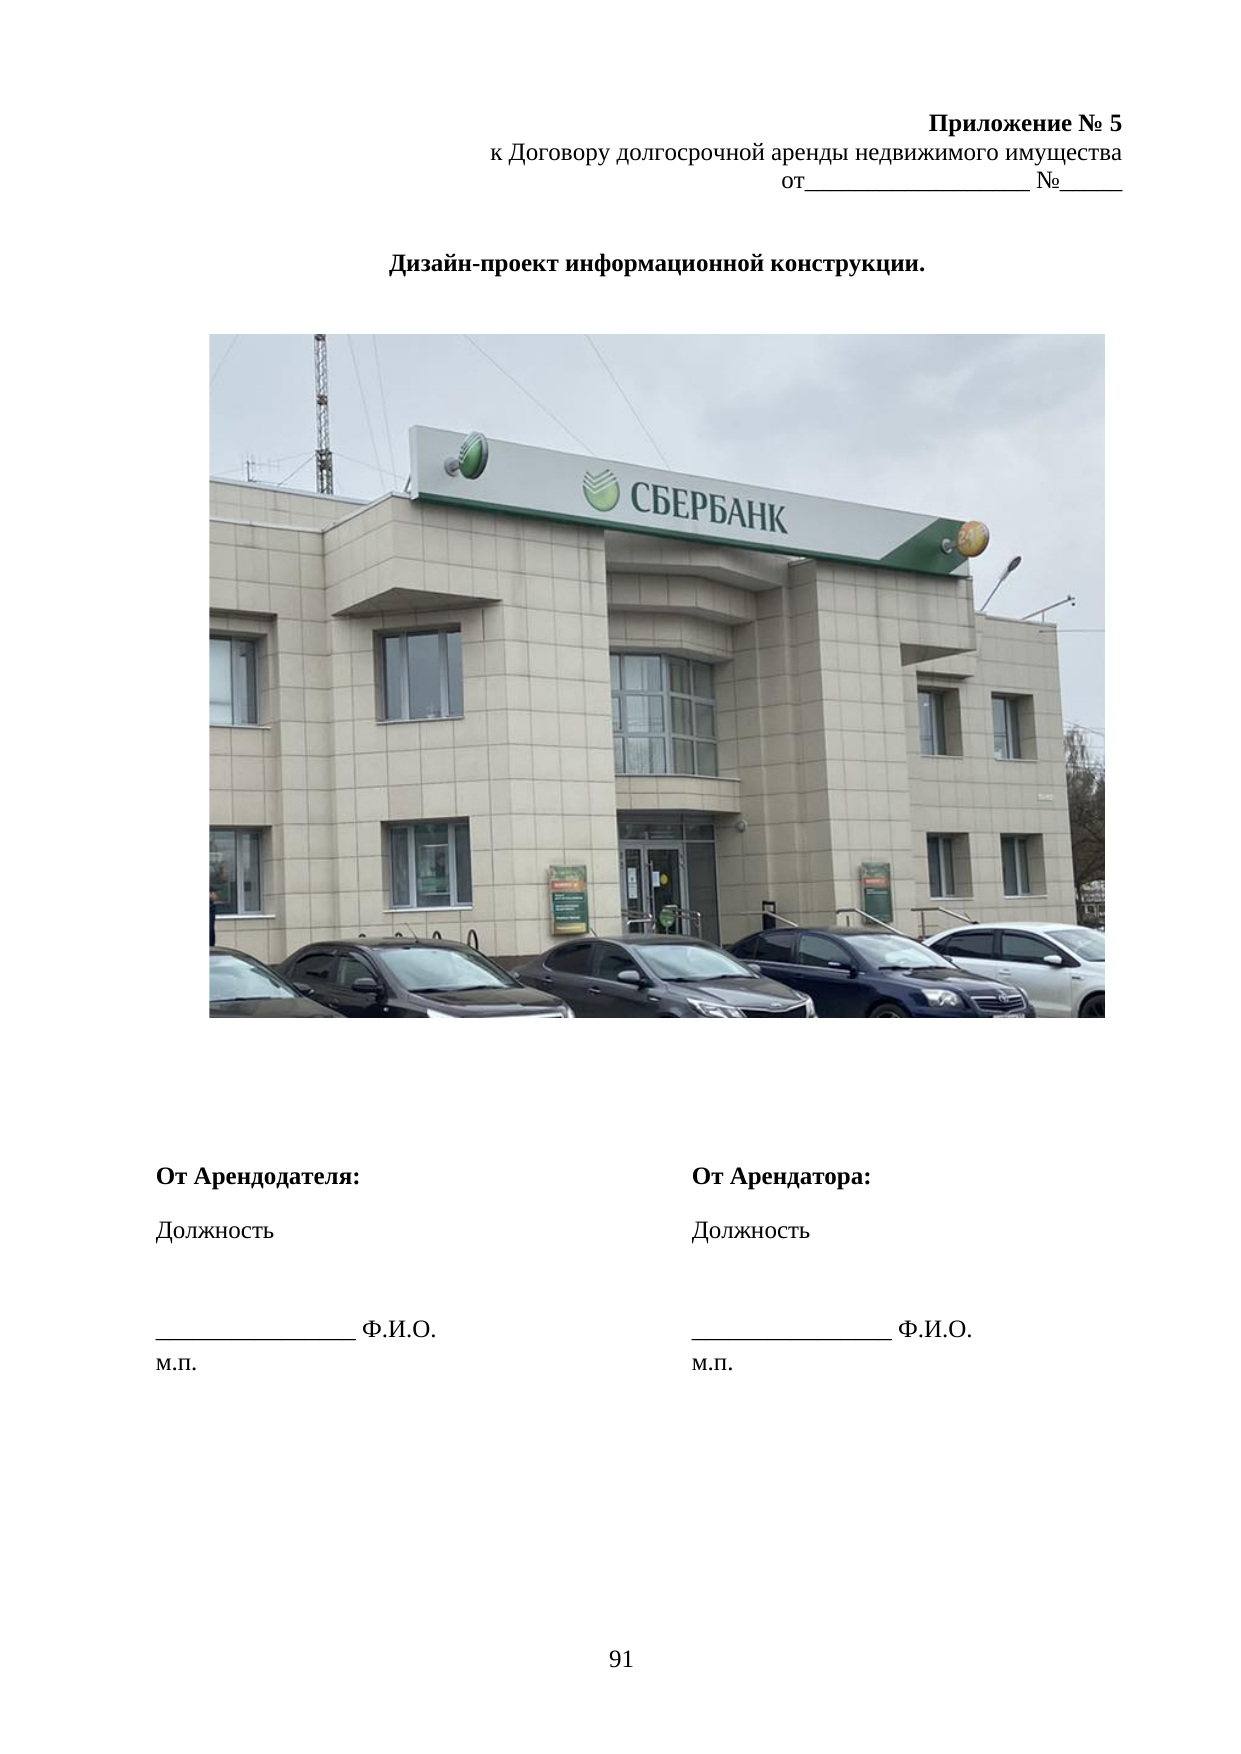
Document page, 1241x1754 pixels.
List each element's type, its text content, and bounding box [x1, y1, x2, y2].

text к Договору долгосрочной аренды недвижимого имущества [118, 137, 1122, 165]
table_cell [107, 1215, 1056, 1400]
list Дизайн-проект информационной конструкции. [192, 248, 1122, 277]
text от__________________ №_____ [118, 165, 1122, 194]
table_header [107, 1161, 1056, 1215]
list Приложение № 5 [192, 108, 1122, 137]
picture [209, 334, 1105, 1018]
